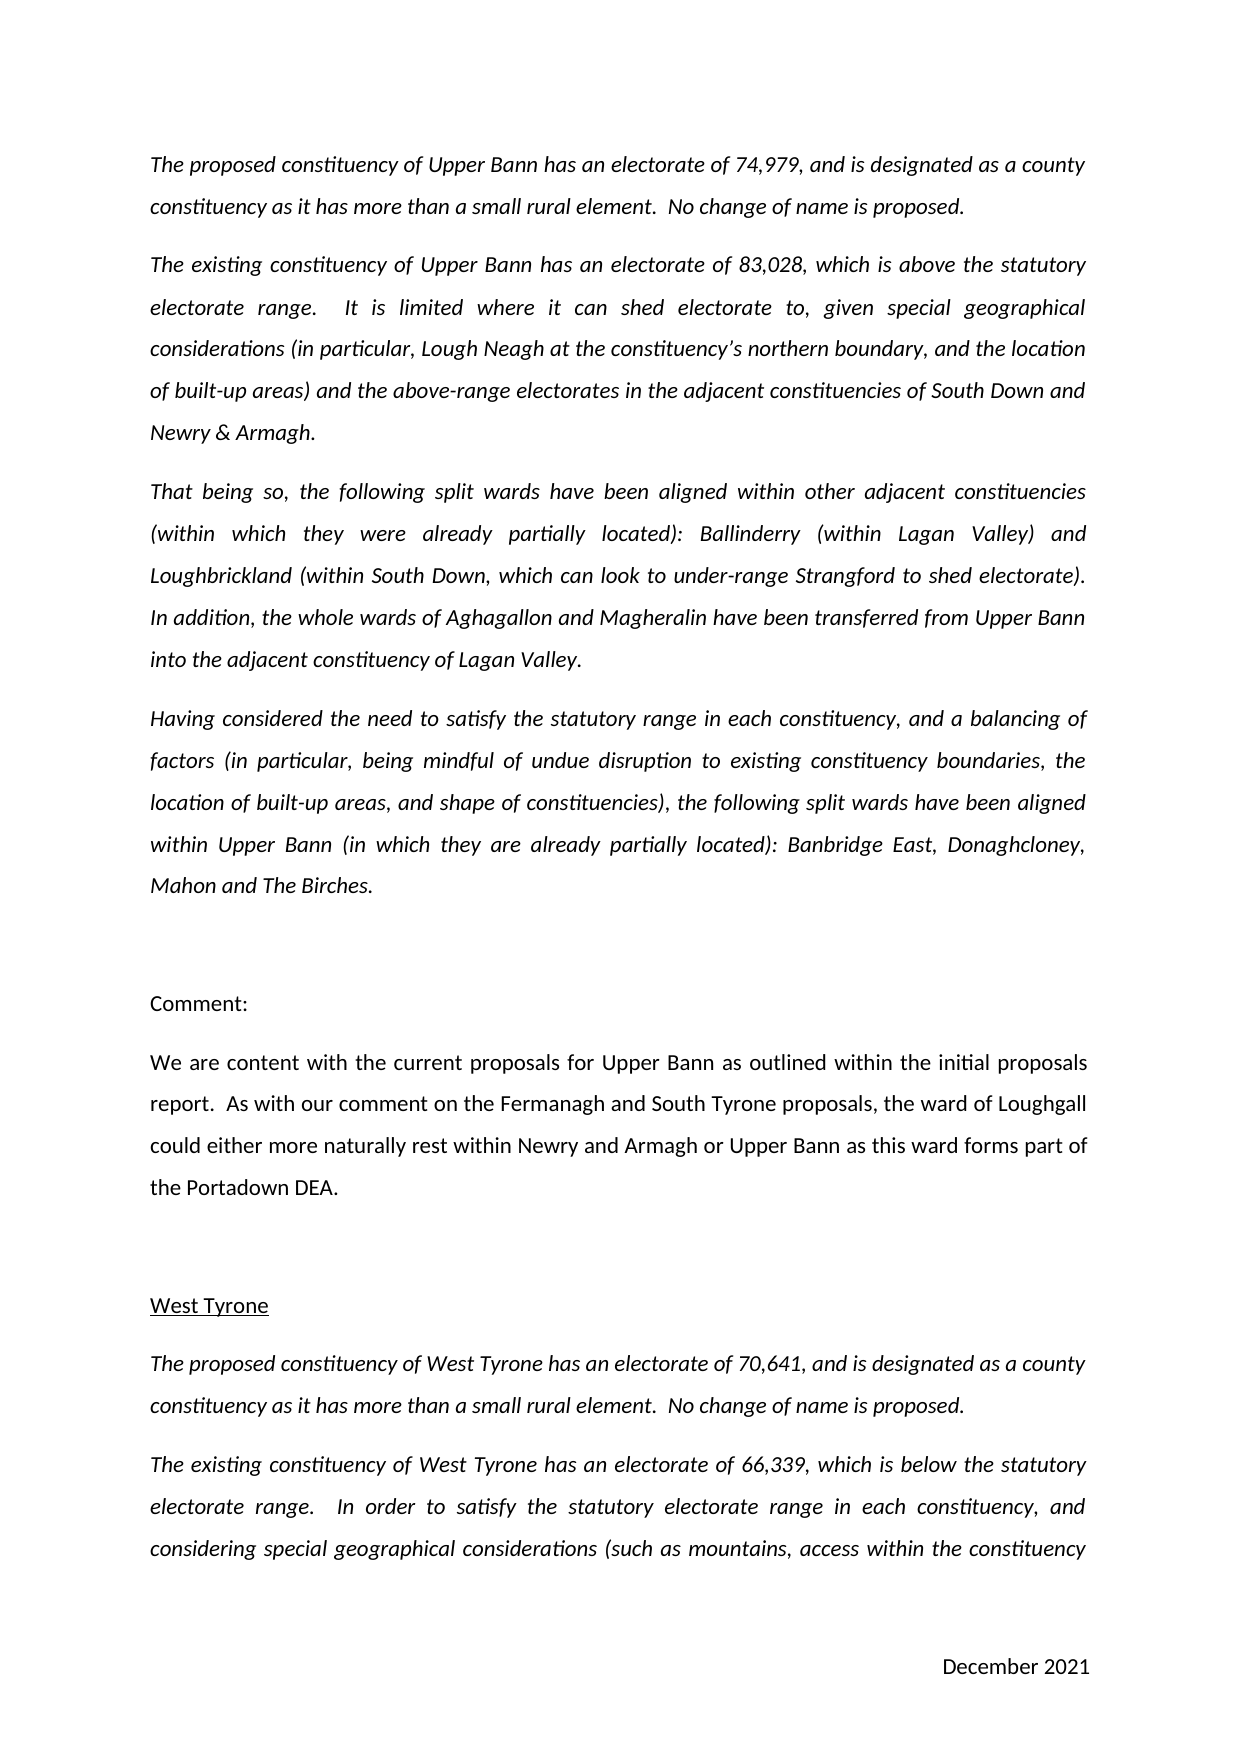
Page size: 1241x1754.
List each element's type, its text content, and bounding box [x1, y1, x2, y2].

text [150, 1450, 1090, 1562]
text The existing constituency of Upper Bann has an electorate of 83,028, which is above the statutory electorate range. It is limited where it can shed electorate to, given special geographical considerations (in particular, Lough Neagh at the constituency’s northern boundary, and the location of built-up areas) and the above-range electorates in the adjacent constituencies of South Down and Newry & Armagh. [150, 251, 1090, 447]
text West Tyrone [150, 1291, 1090, 1319]
text We are content with the current proposals for Upper Bann as outlined within the initial proposals report. As with our comment on the Fermanagh and South Tyrone proposals, the ward of Loughgall could either more naturally rest within Newry and Armagh or Upper Bann as this ward forms part of the Portadown DEA. [150, 1048, 1090, 1202]
text That being so, the following split wards have been aligned within other adjacent constituencies (within which they were already partially located): Ballinderry (within Lagan Valley) and Loughbrickland (within South Down, which can look to under-range Strangford to shed electorate). In addition, the whole wards of Aghagallon and Magheralin have been transferred from Upper Bann into the adjacent constituency of Lagan Valley. [150, 477, 1090, 673]
text Having considered the need to satisfy the statutory range in each constituency, and a balancing of factors (in particular, being mindful of undue disruption to existing constituency boundaries, the location of built-up areas, and shape of constituencies), the following split wards have been aligned within Upper Bann (in which they are already partially located): Banbridge East, Donaghcloney, Mahon and The Birches. [150, 704, 1090, 900]
text Comment: [150, 989, 1090, 1017]
text The proposed constituency of West Tyrone has an electorate of 70,641, and is designated as a county constituency as it has more than a small rural element. No change of name is proposed. [150, 1349, 1090, 1419]
text The proposed constituency of Upper Bann has an electorate of 74,979, and is designated as a county constituency as it has more than a small rural element. No change of name is proposed. [150, 150, 1090, 220]
